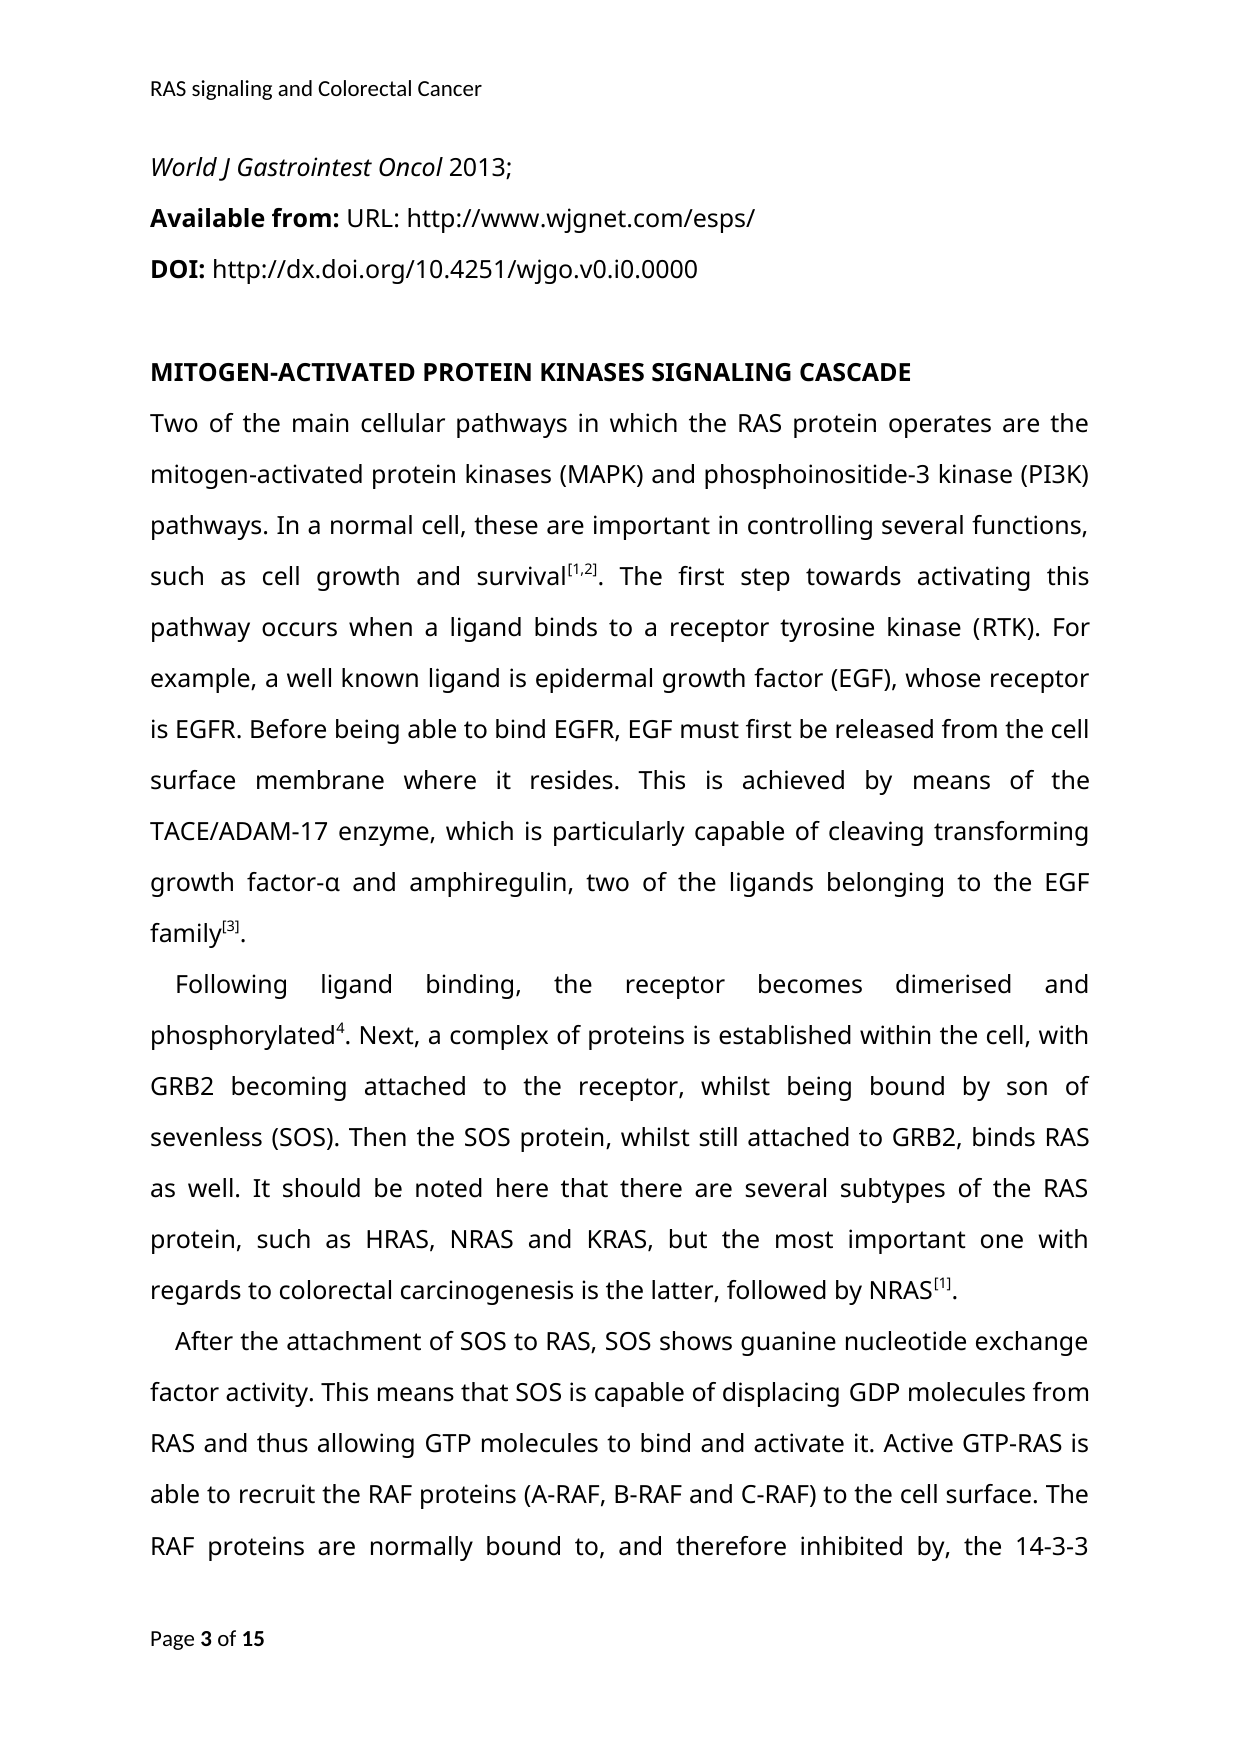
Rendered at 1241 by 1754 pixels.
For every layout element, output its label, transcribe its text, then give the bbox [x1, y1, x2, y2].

text World J Gastrointest Oncol 2013; [150, 150, 1206, 184]
text Following ligand binding, the receptor becomes dimerised and phosphorylated4. Next, a complex of proteins is established within the cell, with GRB2 becoming attached to the receptor, whilst being bound by son of sevenless (SOS). Then the SOS protein, whilst still attached to GRB2, binds RAS as well. It should be noted here that there are several subtypes of the RAS protein, such as HRAS, NRAS and KRAS, but the most important one with regards to colorectal carcinogenesis is the latter, followed by NRAS[1]. [150, 967, 1090, 1307]
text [150, 1324, 1090, 1562]
text Available from: URL: http://www.wjgnet.com/esps/ [150, 201, 1090, 235]
text DOI: http://dx.doi.org/10.4251/wjgo.v0.i0.0000 [150, 252, 1090, 286]
text MITOGEN-ACTIVATED PROTEIN KINASES SIGNALING CASCADE [150, 354, 1090, 388]
text Two of the main cellular pathways in which the RAS protein operates are the mitogen-activated protein kinases (MAPK) and phosphoinositide-3 kinase (PI3K) pathways. In a normal cell, these are important in controlling several functions, such as cell growth and survival[1,2]. The first step towards activating this pathway occurs when a ligand binds to a receptor tyrosine kinase (RTK). For example, a well known ligand is epidermal growth factor (EGF), whose receptor is EGFR. Before being able to bind EGFR, EGF must first be released from the cell surface membrane where it resides. This is achieved by means of the TACE/ADAM-17 enzyme, which is particularly capable of cleaving transforming growth factor-α and amphiregulin, two of the ligands belonging to the EGF family[3]. [150, 405, 1090, 950]
